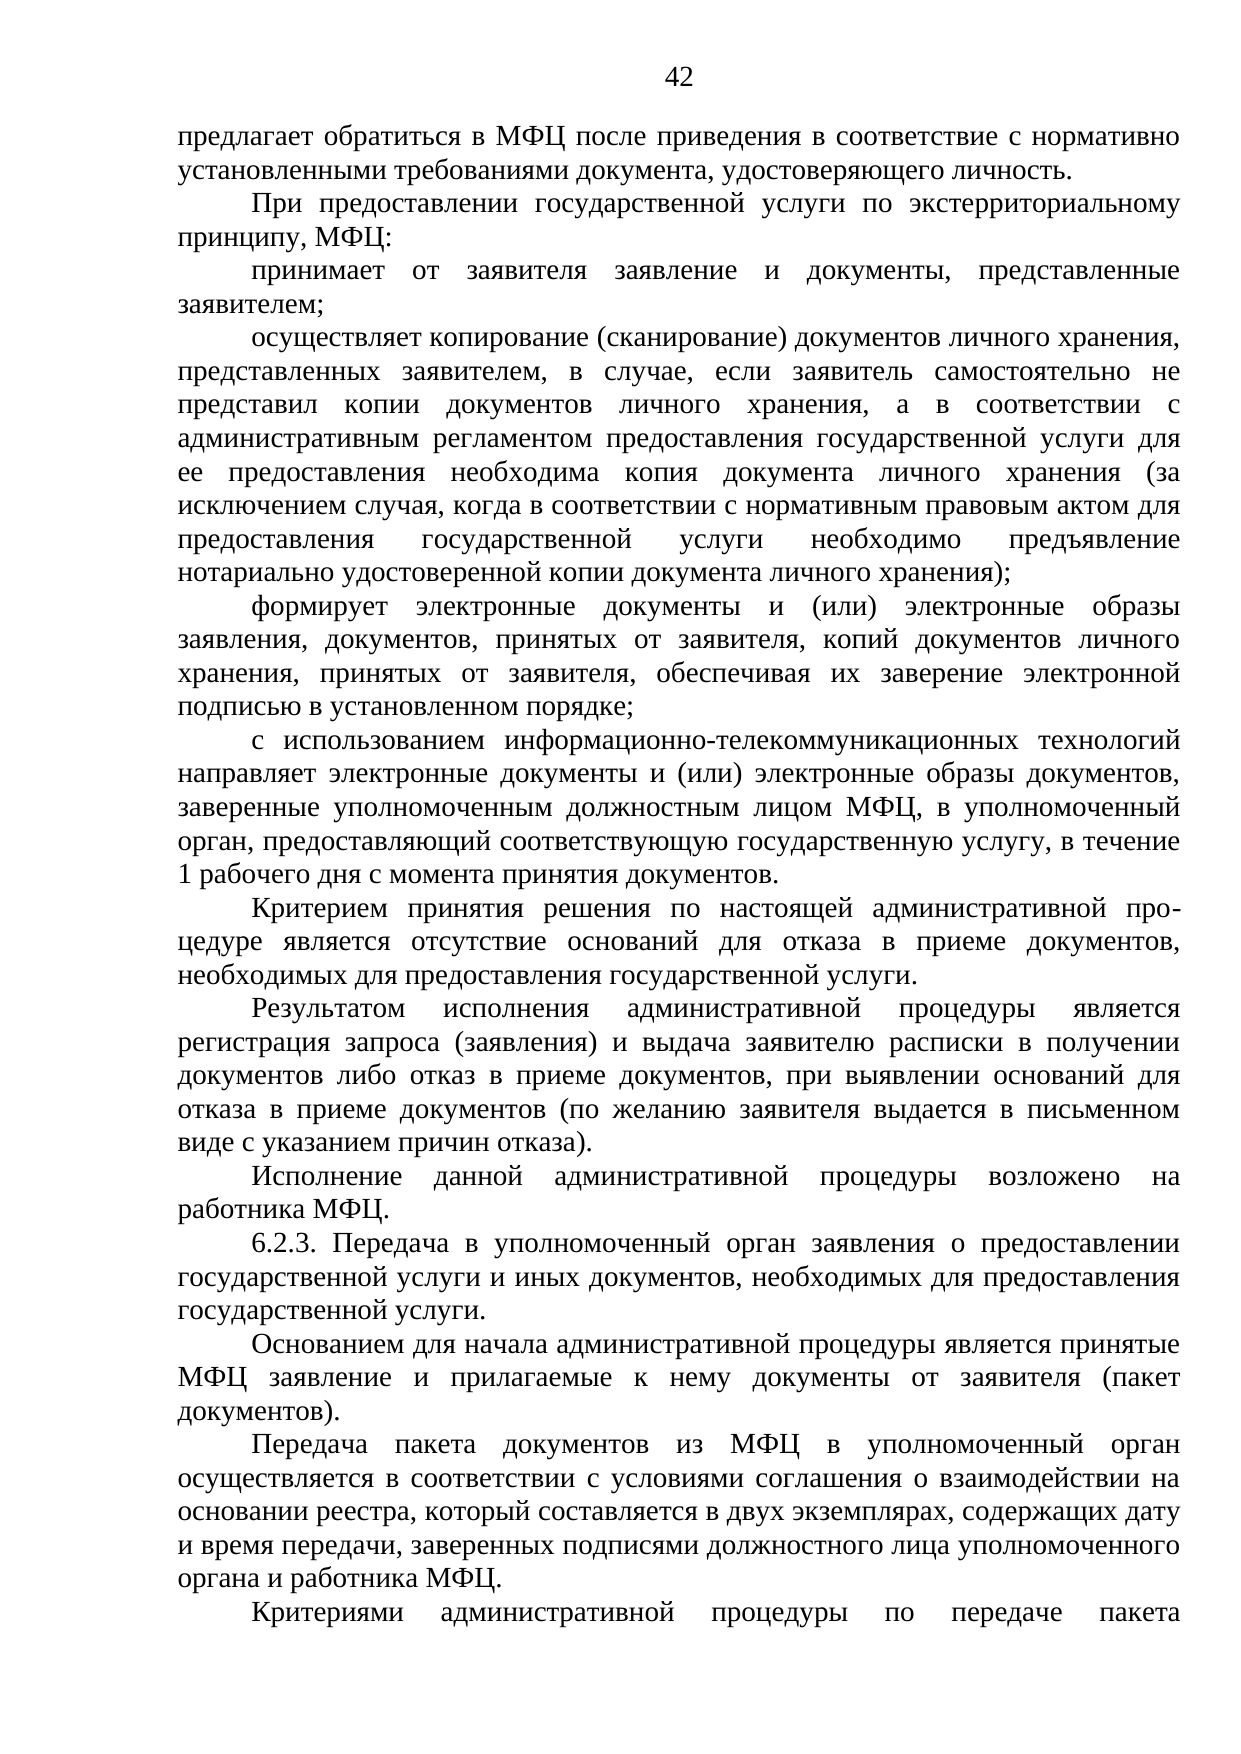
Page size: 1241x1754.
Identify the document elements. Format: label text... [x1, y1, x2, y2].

text Передача пакета документов из МФЦ в уполномоченный орган осуществляется в соответствии с условиями соглашения о взаимодействии на основании реестра, который составляется в двух экземплярах, содержащих дату и время передачи, заверенных подписями должностного лица уполномоченного органа и работника МФЦ. [177, 1426, 1181, 1594]
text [177, 118, 1181, 185]
text принимает от заявителя заявление и документы, представленные заявителем; [177, 252, 1181, 319]
text Результатом исполнения административной процедуры является регистрация запроса (заявления) и выдача заявителю расписки в получении документов либо отказ в приеме документов, при выявлении оснований для отказа в приеме документов (по желанию заявителя выдается в письменном виде с указанием причин отказа). [177, 990, 1181, 1158]
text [177, 1594, 1181, 1628]
text Исполнение данной административной процедуры возложено на работника МФЦ. [177, 1158, 1181, 1225]
text При предоставлении государственной услуги по экстерриториальному принципу, МФЦ: [177, 185, 1181, 252]
text 6.2.3. Передача в уполномоченный орган заявления о предоставлении государственной услуги и иных документов, необходимых для предоставления государственной услуги. [177, 1225, 1181, 1326]
text осуществляет копирование (сканирование) документов личного хранения, представленных заявителем, в случае, если заявитель самостоятельно не представил копии документов личного хранения, а в соответствии с административным регламентом предоставления государственной услуги для ее предоставления необходима копия документа личного хранения (за исключением случая, когда в соответствии с нормативным правовым актом для предоставления государственной услуги необходимо предъявление нотариально удостоверенной копии документа личного хранения); [177, 319, 1181, 588]
text с использованием информационно-телекоммуникационных технологий направляет электронные документы и (или) электронные образы документов, заверенные уполномоченным должностным лицом МФЦ, в уполномоченный орган, предоставляющий соответствующую государственную услугу, в течение 1 рабочего дня с момента принятия документов. [177, 722, 1181, 890]
text Основанием для начала административной процедуры является принятые МФЦ заявление и прилагаемые к нему документы от заявителя (пакет документов). [177, 1326, 1181, 1426]
text формирует электронные документы и (или) электронные образы заявления, документов, принятых от заявителя, копий документов личного хранения, принятых от заявителя, обеспечивая их заверение электронной подписью в установленном порядке; [177, 588, 1181, 722]
text Критерием принятия решения по настоящей административной процедуре является отсутствие оснований для отказа в приеме документов, необходимых для предоставления государственной услуги. [177, 890, 1181, 990]
